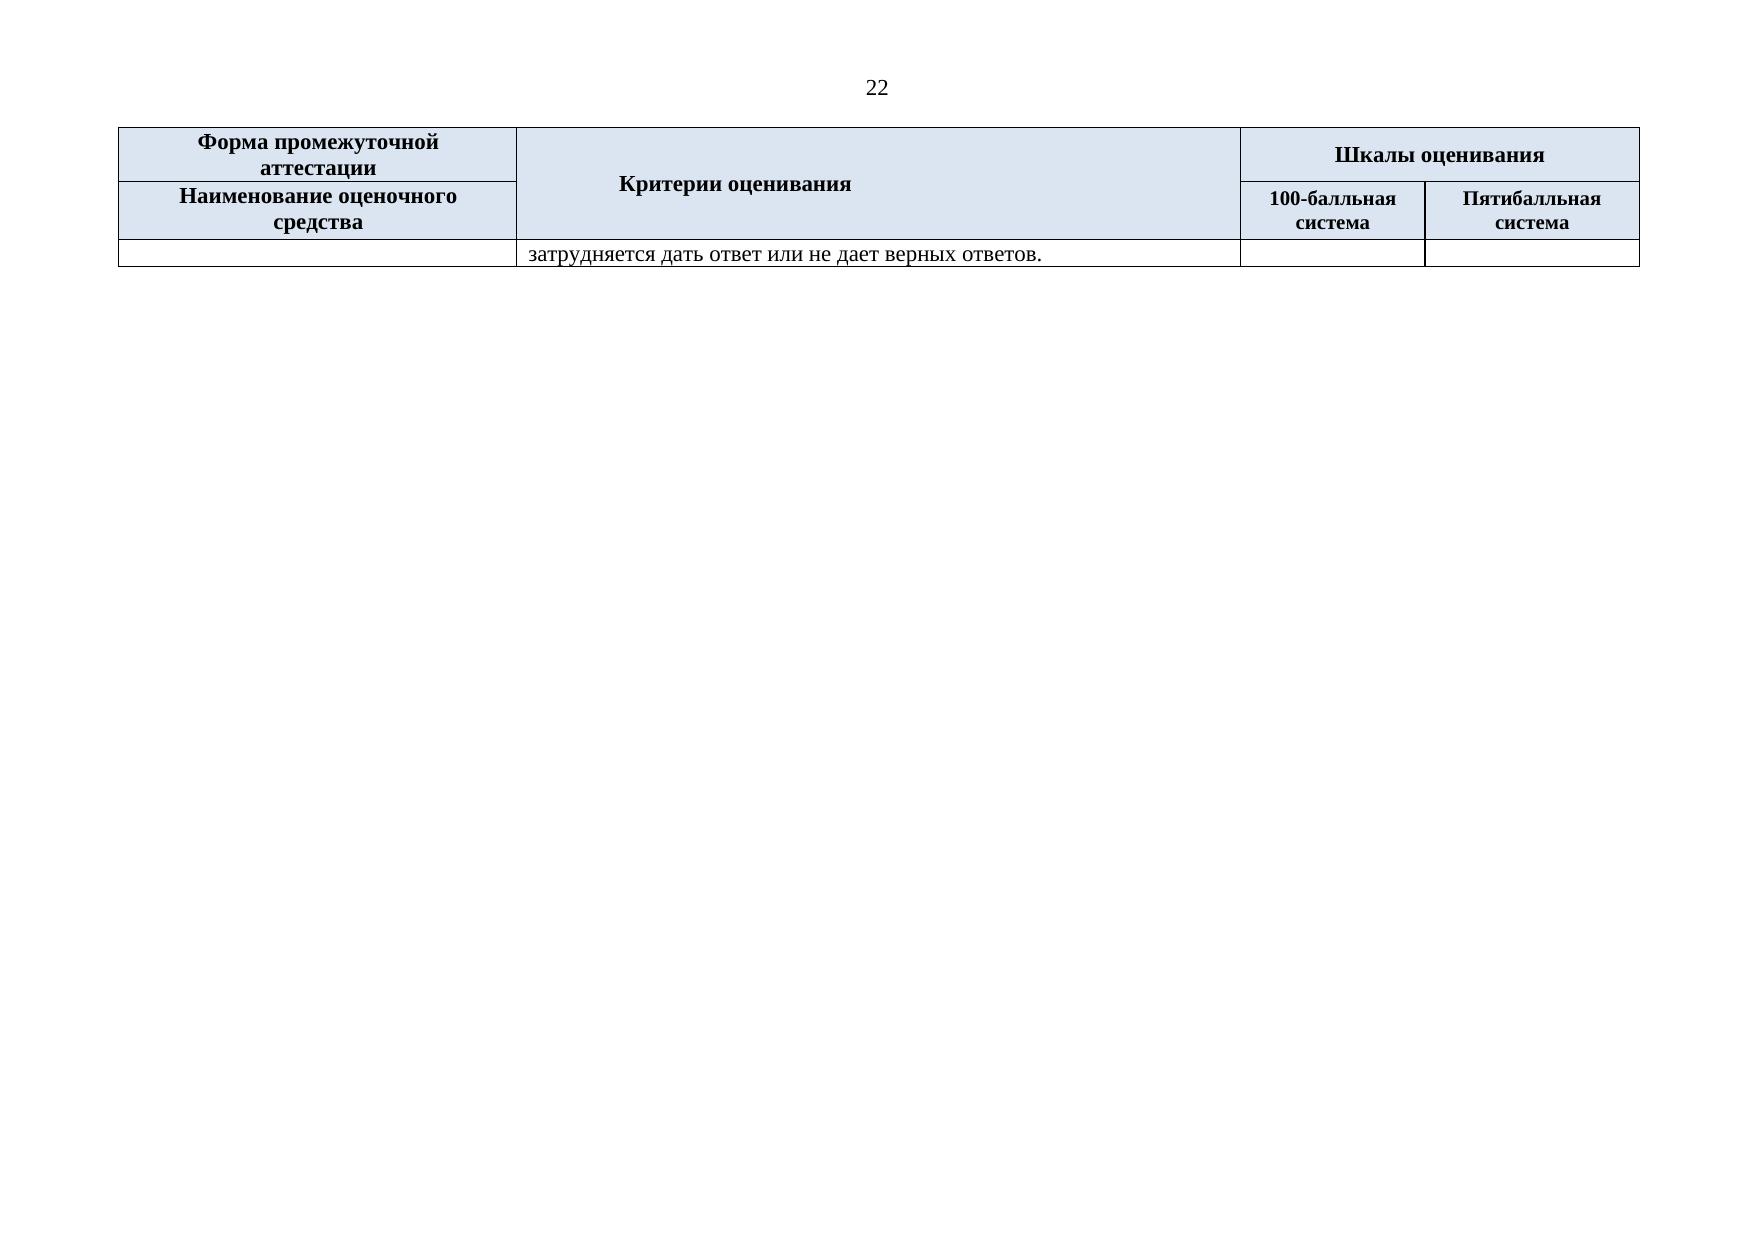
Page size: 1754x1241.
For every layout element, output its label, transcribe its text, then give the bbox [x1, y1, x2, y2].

table_cell 100-балльная система [1241, 182, 1424, 239]
table_cell Наименование оценочного средства [119, 182, 516, 239]
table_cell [517, 240, 1240, 266]
table_header Критерии оценивания [517, 128, 1240, 239]
table_cell Пятибалльная система [1426, 182, 1639, 239]
table_header Шкалы оценивания [1241, 128, 1639, 181]
table_header Форма промежуточной аттестации [119, 128, 516, 181]
table_cell 2 [1426, 240, 1639, 266]
table_cell [1241, 240, 1424, 266]
